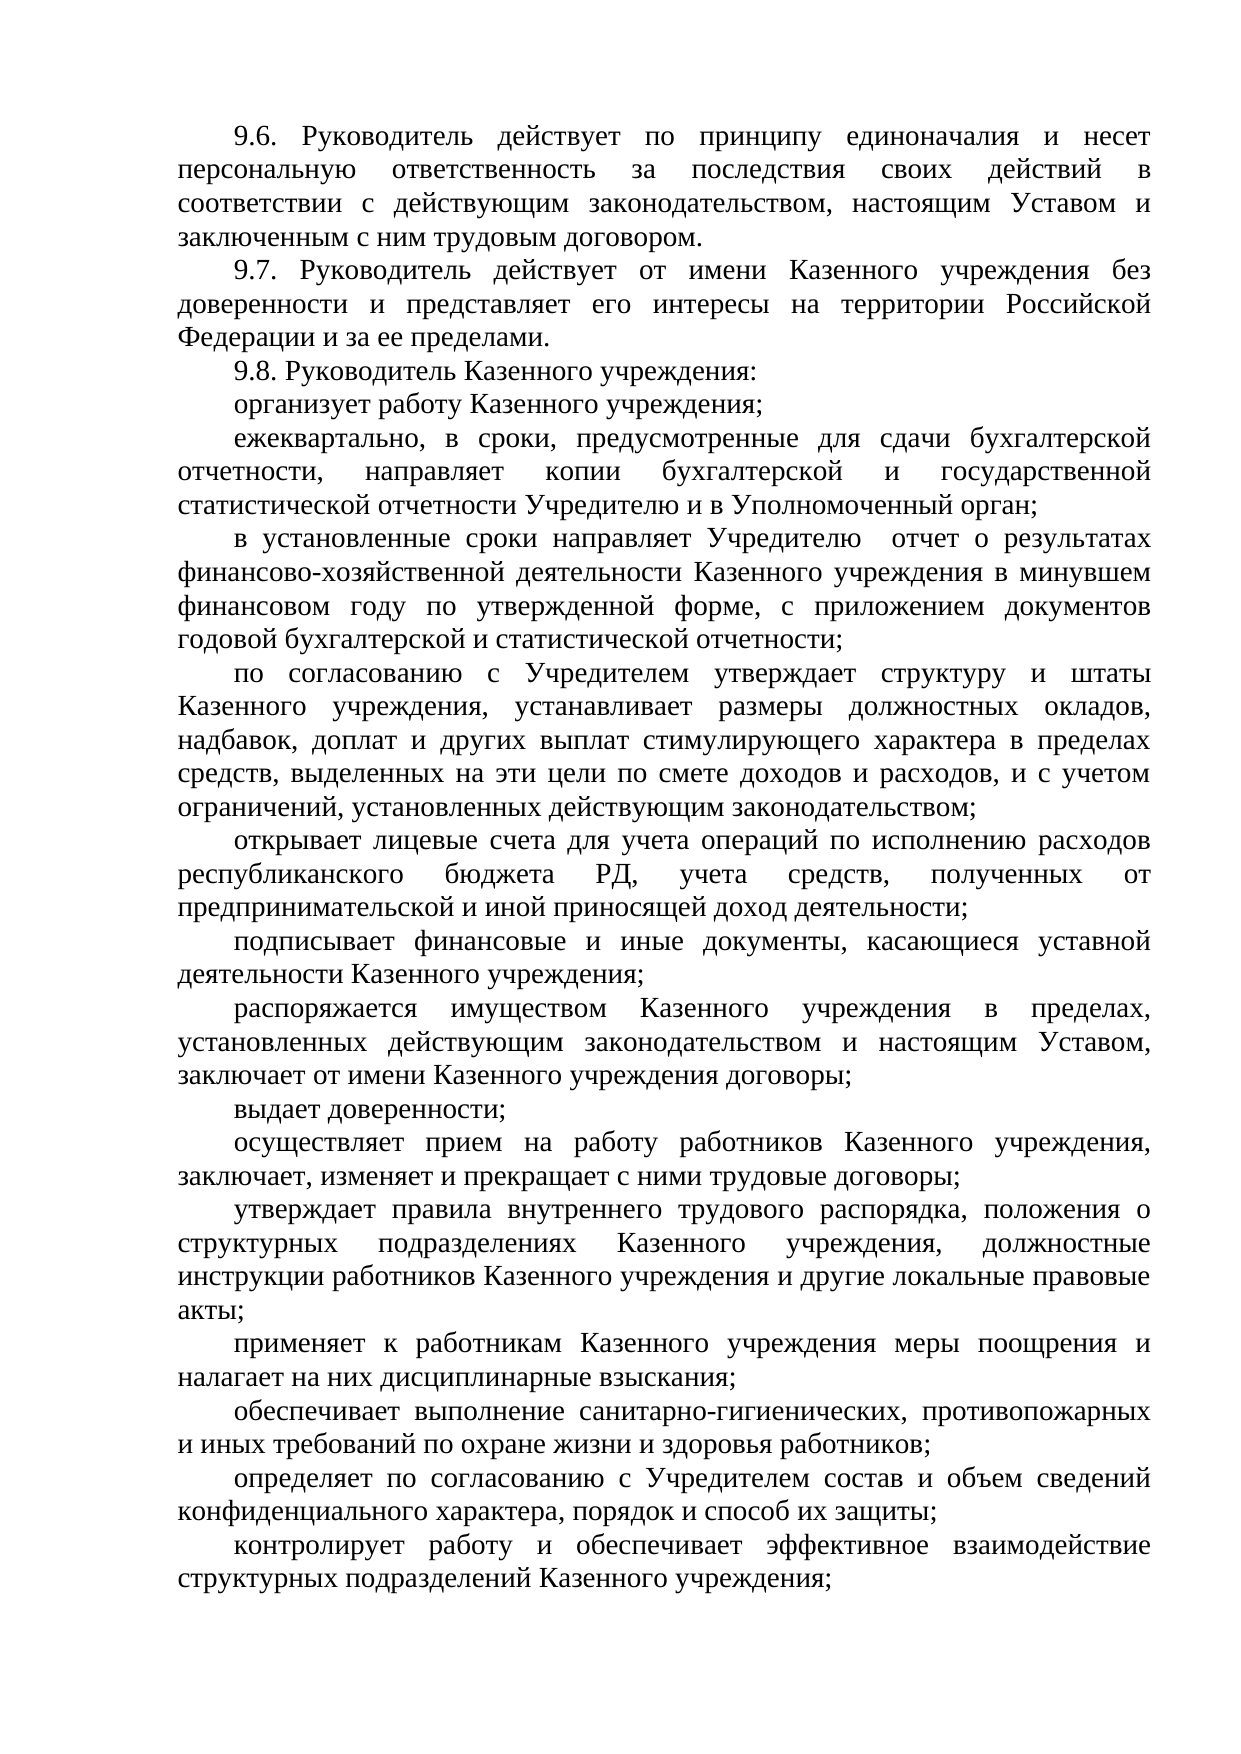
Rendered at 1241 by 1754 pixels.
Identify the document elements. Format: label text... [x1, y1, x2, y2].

text применяет к работникам Казенного учреждения меры поощрения и налагает на них дисциплинарные взыскания; [177, 1326, 1152, 1393]
text определяет по согласованию с Учредителем состав и объем сведений конфиденциального характера, порядок и способ их защиты; [177, 1460, 1152, 1527]
text по согласованию с Учредителем утверждает структуру и штаты Казенного учреждения, устанавливает размеры должностных окладов, надбавок, доплат и других выплат стимулирующего характера в пределах средств, выделенных на эти цели по смете доходов и расходов, и с учетом ограничений, установленных действующим законодательством; [177, 655, 1152, 822]
text ежеквартально, в сроки, предусмотренные для сдачи бухгалтерской отчетности, направляет копии бухгалтерской и государственной статистической отчетности Учредителю и в Уполномоченный орган; [177, 420, 1152, 521]
text распоряжается имуществом Казенного учреждения в пределах, установленных действующим законодательством и настоящим Уставом, заключает от имени Казенного учреждения договоры; [177, 990, 1152, 1091]
text выдает доверенности; [177, 1091, 1152, 1124]
text обеспечивает выполнение санитарно-гигиенических, противопожарных и иных требований по охране жизни и здоровья работников; [177, 1393, 1152, 1460]
text открывает лицевые счета для учета операций по исполнению расходов республиканского бюджета РД, учета средств, полученных от предпринимательской и иной приносящей доход деятельности; [177, 822, 1152, 923]
text в установленные сроки направляет Учредителю отчет о результатах финансово-хозяйственной деятельности Казенного учреждения в минувшем финансовом году по утвержденной форме, с приложением документов годовой бухгалтерской и статистической отчетности; [177, 521, 1152, 655]
text организует работу Казенного учреждения; [177, 386, 1152, 420]
text контролирует работу и обеспечивает эффективное взаимодействие структурных подразделений Казенного учреждения; [177, 1527, 1152, 1594]
text 9.7. Руководитель действует от имени Казенного учреждения без доверенности и представляет его интересы на территории Российской Федерации и за ее пределами. [177, 252, 1152, 353]
text утверждает правила внутреннего трудового распорядка, положения о структурных подразделениях Казенного учреждения, должностные инструкции работников Казенного учреждения и другие локальные правовые акты; [177, 1191, 1152, 1326]
text осуществляет прием на работу работников Казенного учреждения, заключает, изменяет и прекращает с ними трудовые договоры; [177, 1124, 1152, 1191]
text подписывает финансовые и иные документы, касающиеся уставной деятельности Казенного учреждения; [177, 923, 1152, 990]
text 9.8. Руководитель Казенного учреждения: [177, 353, 1152, 386]
text 9.6. Руководитель действует по принципу единоначалия и несет персональную ответственность за последствия своих действий в соответствии с действующим законодательством, настоящим Уставом и заключенным с ним трудовым договором. [177, 118, 1152, 252]
